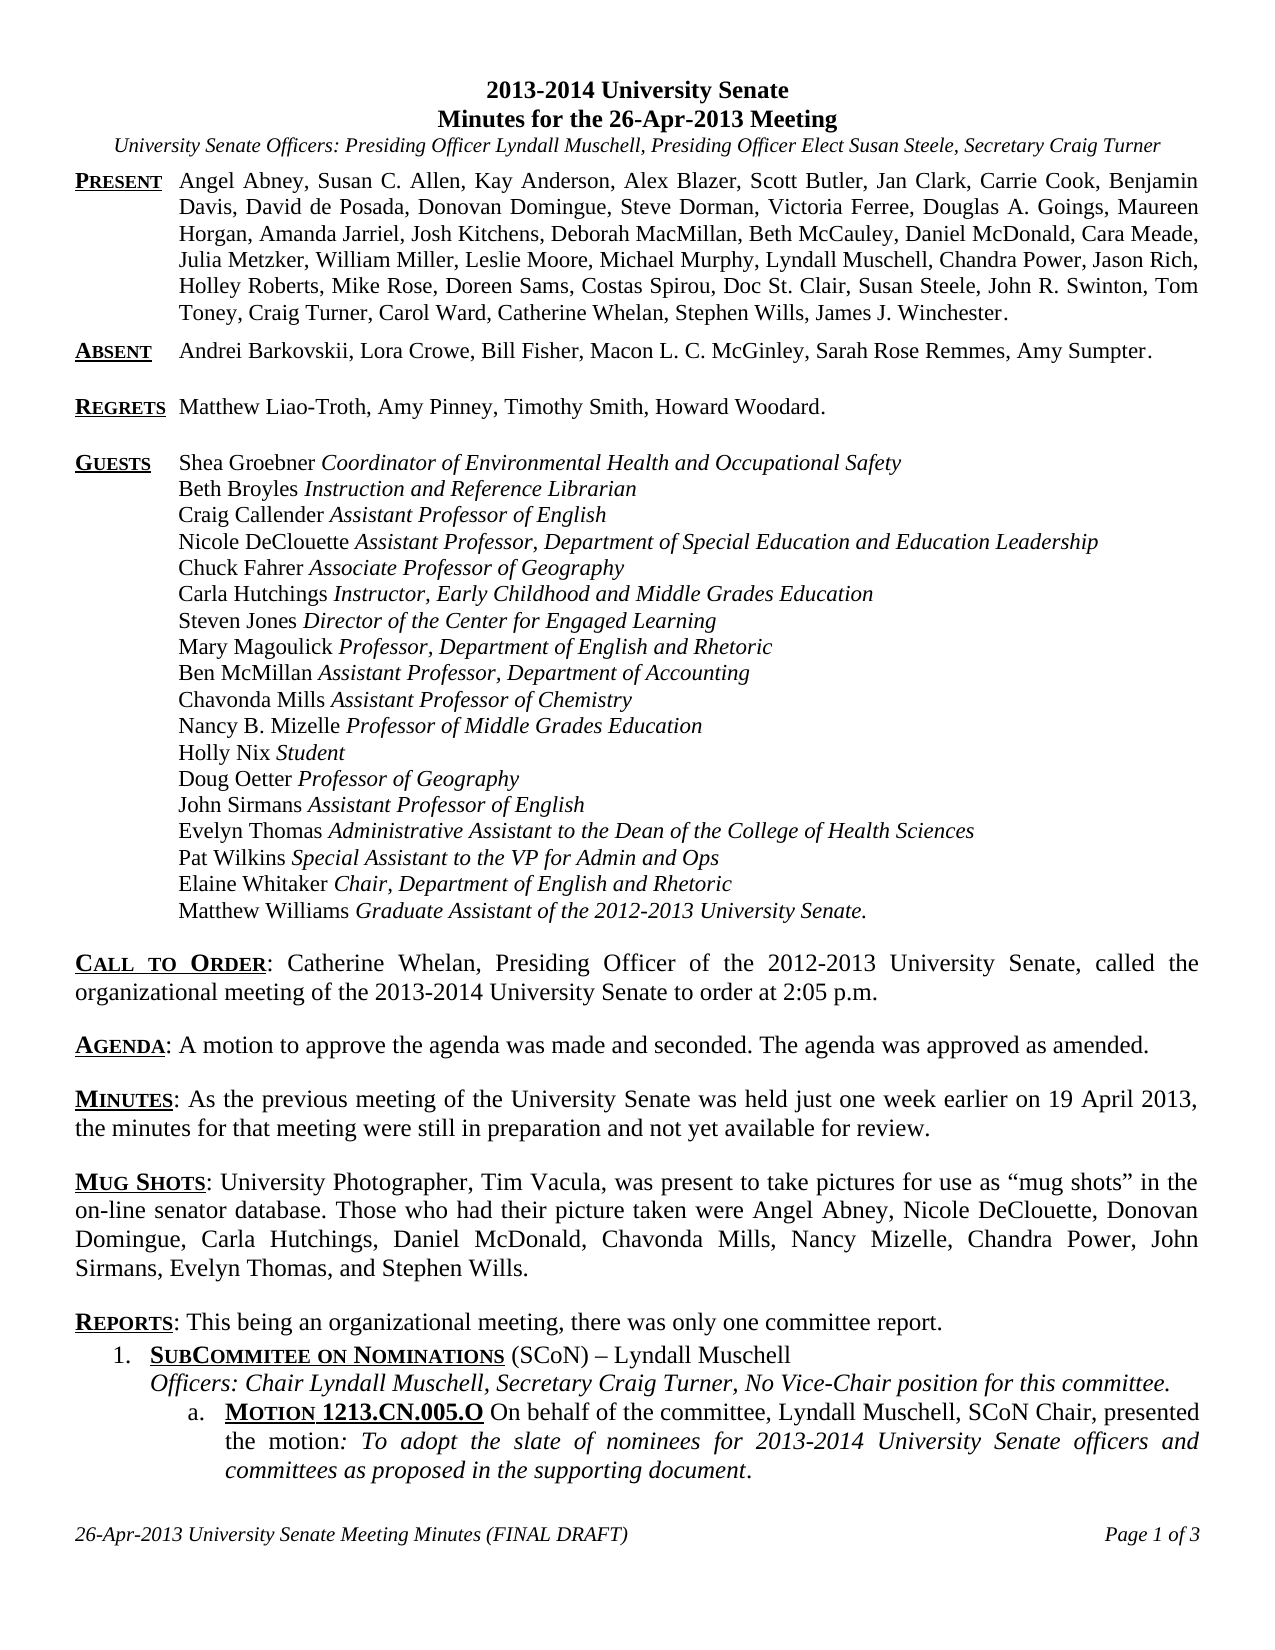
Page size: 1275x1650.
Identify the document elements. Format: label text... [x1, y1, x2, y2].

text 2013-2014 University Senate [75, 75, 1200, 104]
text Carla Hutchings Instructor, Early Childhood and Middle Grades Education [178, 580, 1200, 607]
text Chavonda Mills Assistant Professor of Chemistry [178, 686, 1200, 712]
text Elaine Whitaker Chair, Department of English and Rhetoric [178, 870, 1200, 897]
text Chuck Fahrer Associate Professor of Geography [178, 554, 1200, 580]
list SubCommitee on Nominations (SCoN) – Lyndall Muschell [112, 1340, 1200, 1368]
text Pat Wilkins Special Assistant to the VP for Admin and Ops [178, 844, 1200, 870]
text Call to Order: Catherine Whelan, Presiding Officer of the 2012-2013 University Senate, called the organizational meeting of the 2013-2014 University Senate to order at 2:05 p.m. [75, 948, 1200, 1006]
text Craig Callender Assistant Professor of English [178, 501, 1200, 528]
text Present Angel Abney, Susan C. Allen, Kay Anderson, Alex Blazer, Scott Butler, Jan Clark, Carrie Cook, Benjamin Davis, David de Posada, Donovan Domingue, Steve Dorman, Victoria Ferree, Douglas A. Goings, Maureen Horgan, Amanda Jarriel, Josh Kitchens, Deborah MacMillan, Beth McCauley, Daniel McDonald, Cara Meade, Julia Metzker, William Miller, Leslie Moore, Michael Murphy, Lyndall Muschell, Chandra Power, Jason Rich, Holley Roberts, Mike Rose, Doreen Sams, Costas Spirou, Doc St. Clair, Susan Steele, John R. Swinton, Tom Toney, Craig Turner, Carol Ward, Catherine Whelan, Stephen Wills, James J. Winchester. [75, 167, 1200, 325]
text Nicole DeClouette Assistant Professor, Department of Special Education and Education Leadership [178, 528, 1200, 554]
text Reports: This being an organizational meeting, there was only one committee report. [75, 1307, 1200, 1336]
text Mug Shots: University Photographer, Tim Vacula, was present to take pictures for use as “mug shots” in the on-line senator database. Those who had their picture taken were Angel Abney, Nicole DeClouette, Donovan Domingue, Carla Hutchings, Daniel McDonald, Chavonda Mills, Nancy Mizelle, Chandra Power, John Sirmans, Evelyn Thomas, and Stephen Wills. [75, 1167, 1200, 1282]
text Matthew Williams Graduate Assistant of the 2012-2013 University Senate. [178, 897, 1200, 923]
text Regrets Matthew Liao-Troth, Amy Pinney, Timothy Smith, Howard Woodard. [75, 393, 1200, 419]
text Officers: Chair Lyndall Muschell, Secretary Craig Turner, No Vice-Chair position for this committee. [150, 1368, 1200, 1397]
text Absent Andrei Barkovskii, Lora Crowe, Bill Fisher, Macon L. C. McGinley, Sarah Rose Remmes, Amy Sumpter. [75, 338, 1200, 364]
text University Senate Officers: Presiding Officer Lyndall Muschell, Presiding Officer Elect Susan Steele, Secretary Craig Turner [75, 132, 1200, 157]
text Minutes: As the previous meeting of the University Senate was held just one week earlier on 19 April 2013, the minutes for that meeting were still in preparation and not yet available for review. [75, 1084, 1200, 1142]
text Nancy B. Mizelle Professor of Middle Grades Education [178, 712, 1200, 738]
text Steven Jones Director of the Center for Engaged Learning [178, 607, 1200, 633]
text Ben McMillan Assistant Professor, Department of Accounting [178, 659, 1200, 686]
text Agenda: A motion to approve the agenda was made and seconded. The agenda was approved as amended. [75, 1031, 1200, 1059]
text Holly Nix Student [178, 738, 1200, 765]
text Evelyn Thomas Administrative Assistant to the Dean of the College of Health Sciences [178, 818, 1200, 844]
text Guests Shea Groebner Coordinator of Environmental Health and Occupational Safety [75, 449, 1200, 475]
text Mary Magoulick Professor, Department of English and Rhetoric [178, 633, 1200, 659]
text Doug Oetter Professor of Geography [178, 765, 1200, 791]
text Minutes for the 26-Apr-2013 Meeting [75, 104, 1200, 132]
text Beth Broyles Instruction and Reference Librarian [178, 475, 1200, 501]
list Motion 1213.CN.005.O On behalf of the committee, Lyndall Muschell, SCoN Chair, presented the motion: To adopt the slate of nominees for 2013-2014 University Senate officers and committees as proposed in the supporting document. [187, 1397, 1200, 1483]
text John Sirmans Assistant Professor of English [178, 791, 1200, 818]
